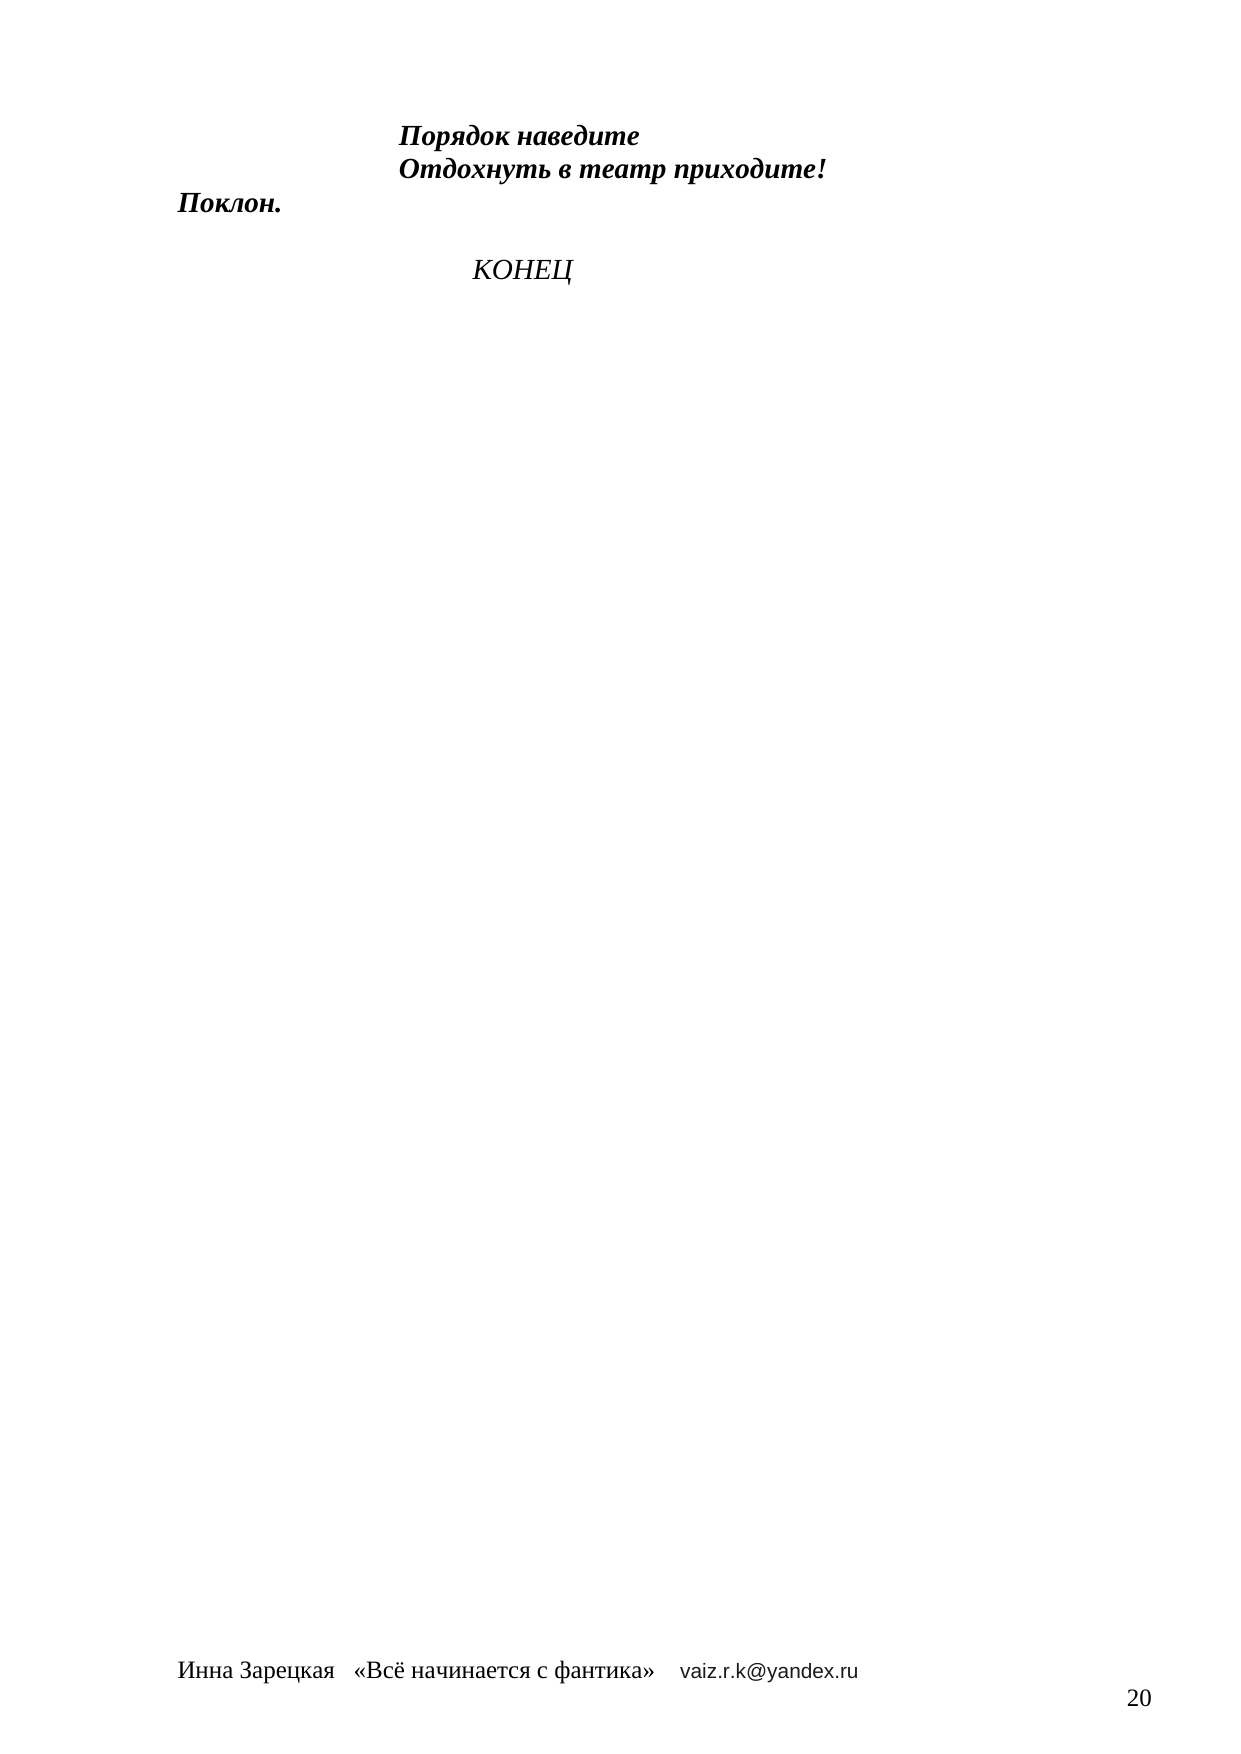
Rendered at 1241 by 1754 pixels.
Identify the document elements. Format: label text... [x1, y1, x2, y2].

text Отдохнуть в театр приходите! [177, 152, 1152, 185]
text Поклон. [177, 185, 1152, 219]
text Порядок наведите [177, 118, 1152, 152]
text КОНЕЦ [177, 252, 1152, 286]
